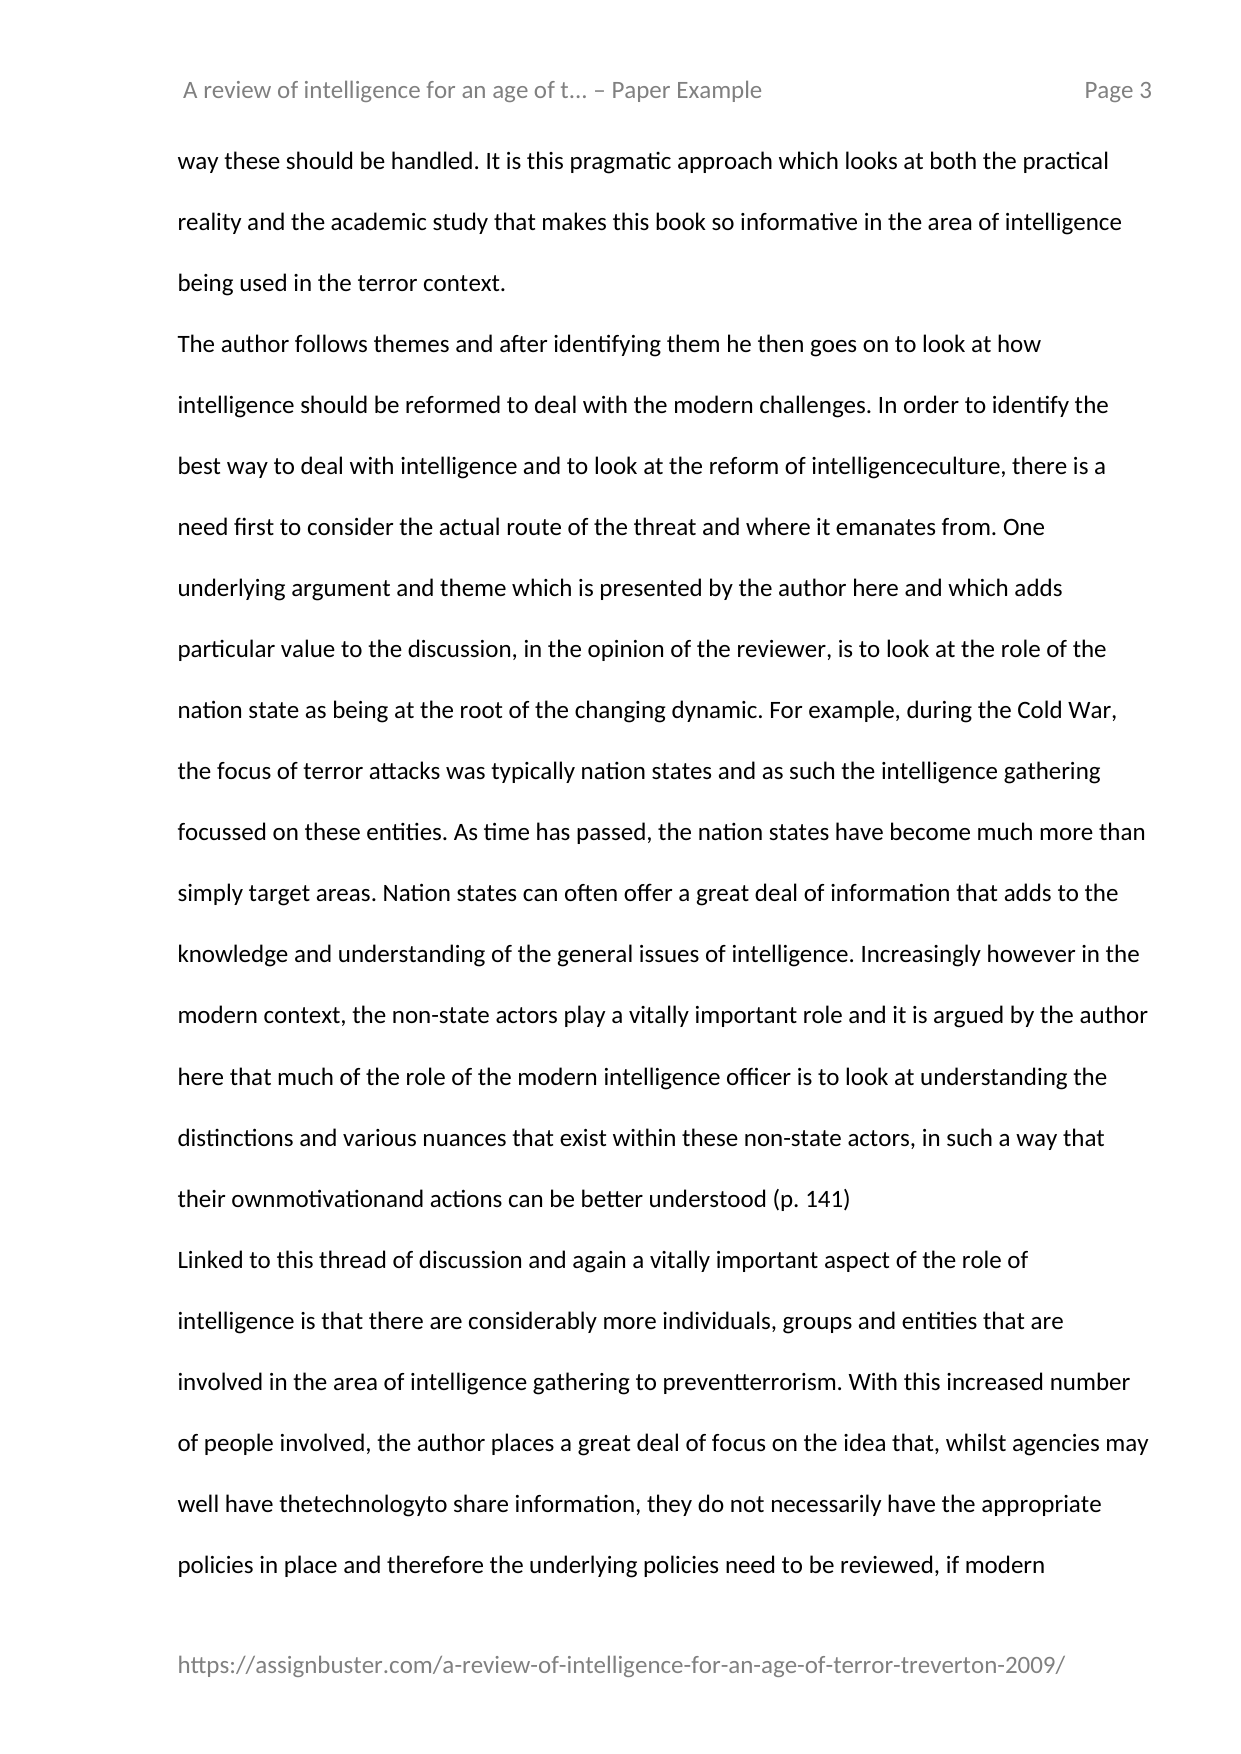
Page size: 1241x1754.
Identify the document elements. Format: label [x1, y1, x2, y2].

text [177, 145, 1152, 1579]
